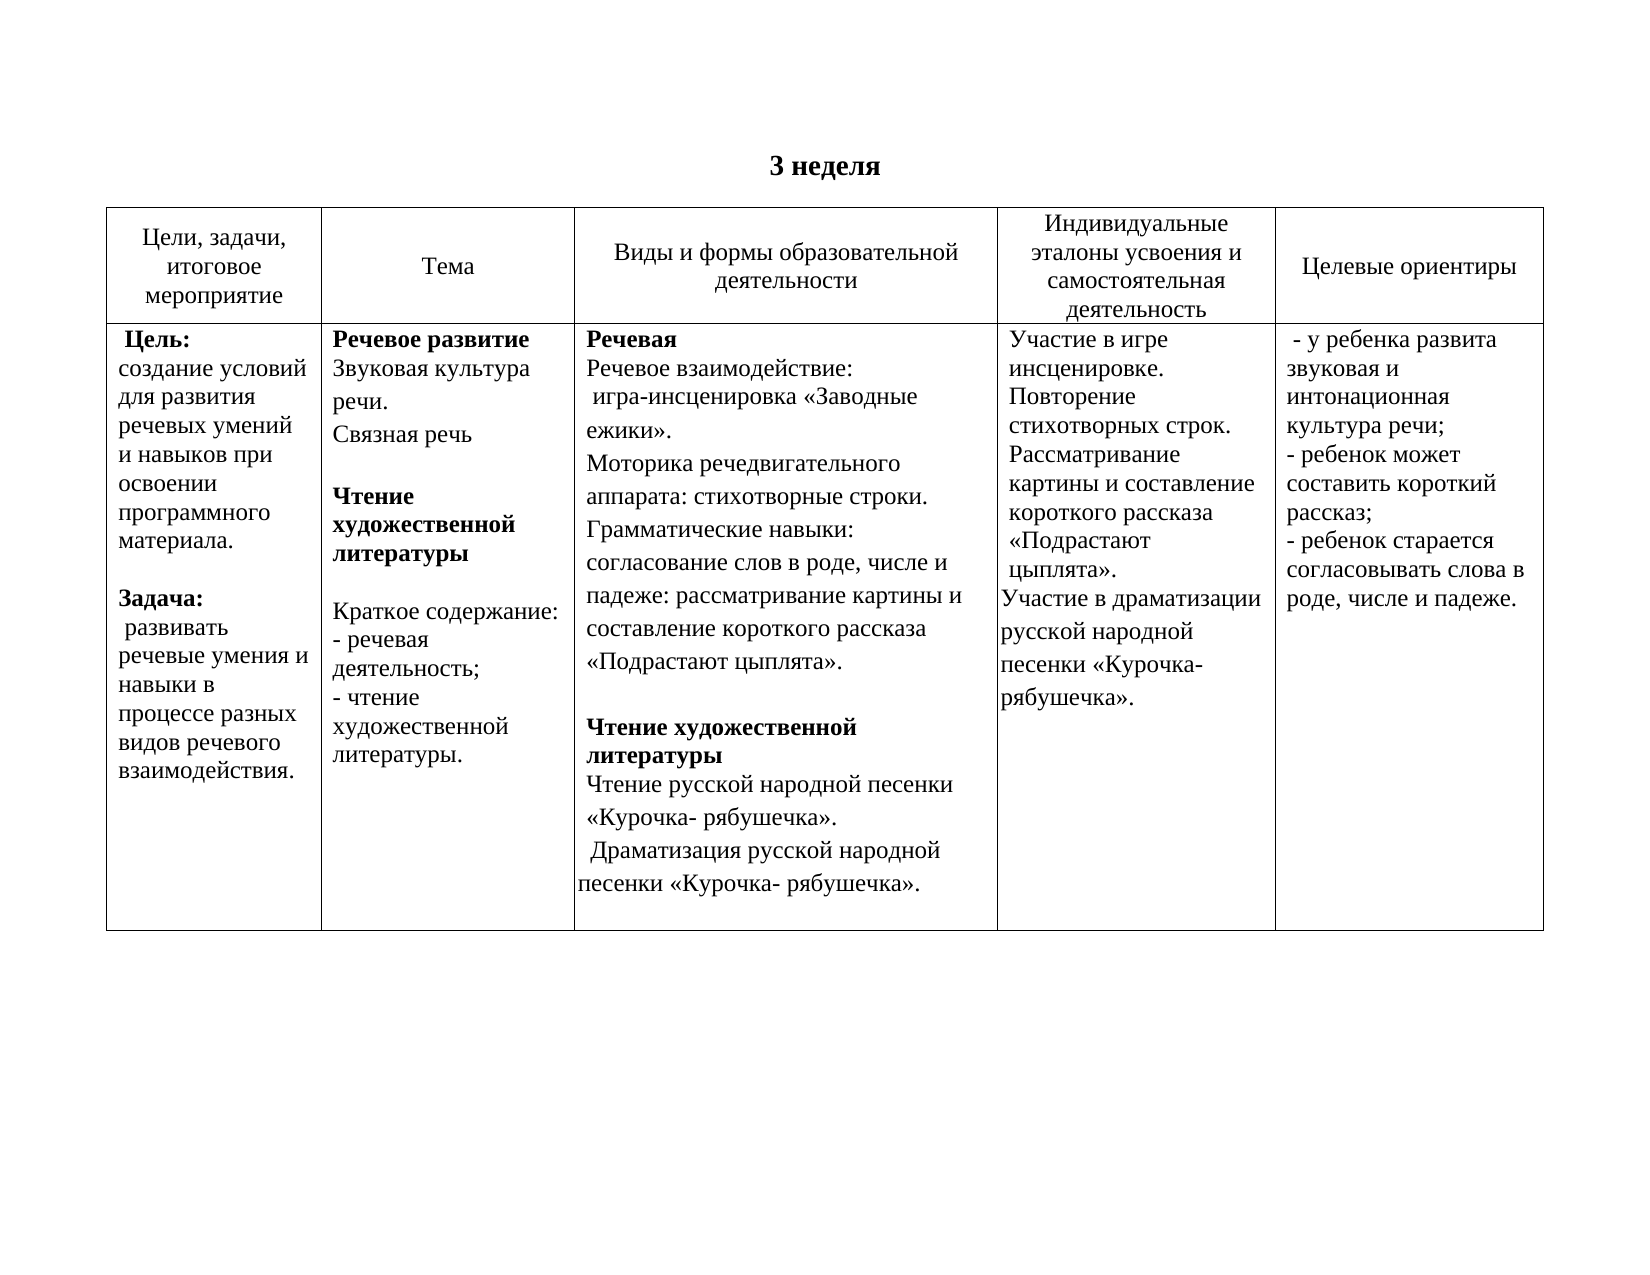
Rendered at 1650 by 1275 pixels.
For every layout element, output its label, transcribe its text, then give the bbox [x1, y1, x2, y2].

table_header Индивидуальные эталоны усвоения и самостоятельная деятельность [998, 208, 1275, 323]
table_cell Цель: создание условий для развития речевых умений и навыков при освоении программного материала. Задача: развивать речевые умения и навыки в процессе разных видов речевого взаимодействия. [107, 324, 321, 930]
table_cell - у ребенка развита звуковая и интонационная культура речи; - ребенок может составить короткий рассказ; - ребенок старается согласовывать слова в роде, числе и падеже. [1276, 324, 1543, 930]
table_header Виды и формы образовательной деятельности [575, 208, 997, 323]
text 3 неделя [118, 148, 1532, 181]
table_cell Участие в игре инсценировке. Повторение стихотворных строк. Рассматривание картины и составление короткого рассказа «Подрастают цыплята». Участие в драматизации русской народной песенки «Курочка- рябушечка». [998, 324, 1275, 930]
table_cell Речевое развитие Звуковая культура речи. Связная речь Чтение художественной литературы Краткое содержание: - речевая деятельность; - чтение художественной литературы. [322, 324, 574, 930]
table_header Цели, задачи, итоговое мероприятие [107, 208, 321, 323]
table_header Целевые ориентиры [1276, 208, 1543, 323]
table_header Тема [322, 208, 574, 323]
table_cell Речевая Речевое взаимодействие: игра-инсценировка «Заводные ежики». Моторика речедвигательного аппарата: стихотворные строки. Грамматические навыки: согласование слов в роде, числе и падеже: рассматривание картины и составление короткого рассказа «Подрастают цыплята». Чтение художественной литературы Чтение русской народной песенки «Курочка- рябушечка». Драматизация русской народной песенки «Курочка- рябушечка». [575, 324, 997, 930]
